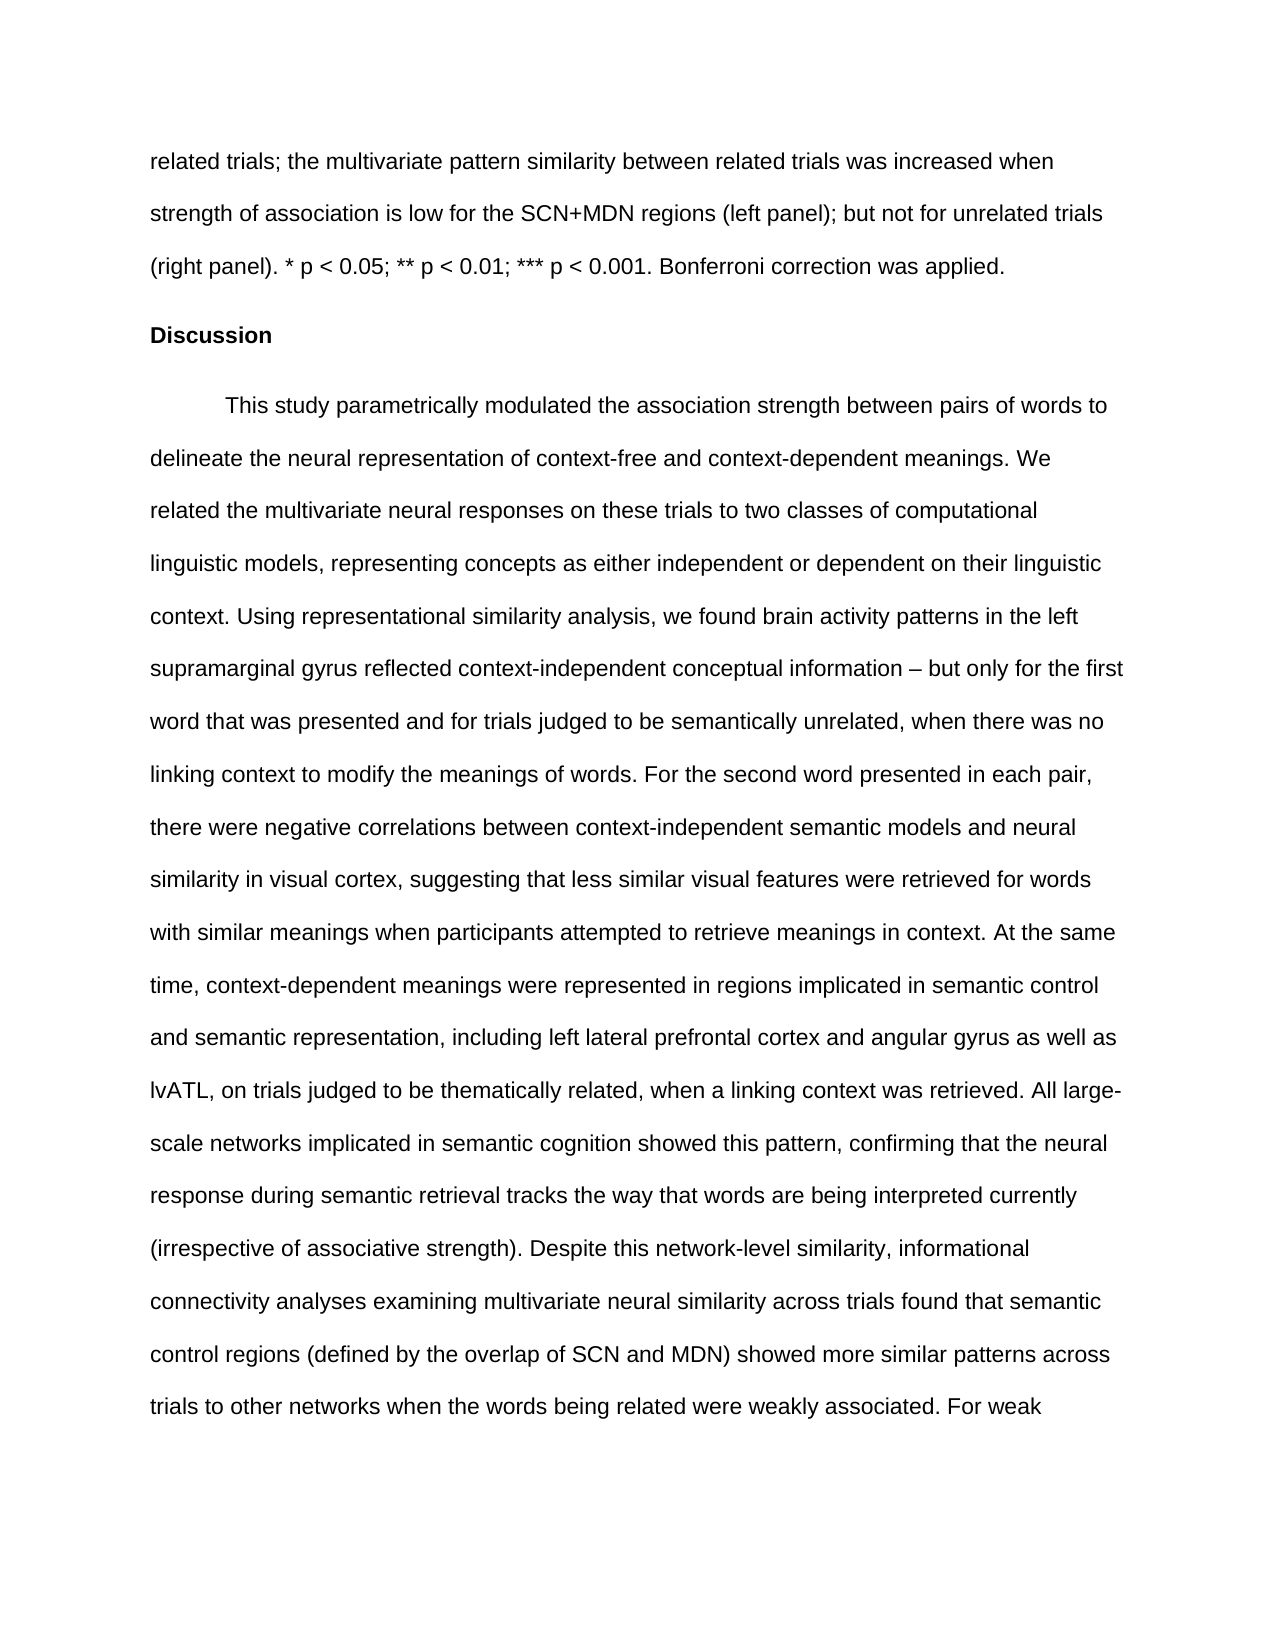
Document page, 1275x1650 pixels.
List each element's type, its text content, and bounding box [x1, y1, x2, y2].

text Discussion [150, 322, 1125, 349]
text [150, 392, 1125, 1419]
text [150, 148, 1125, 279]
